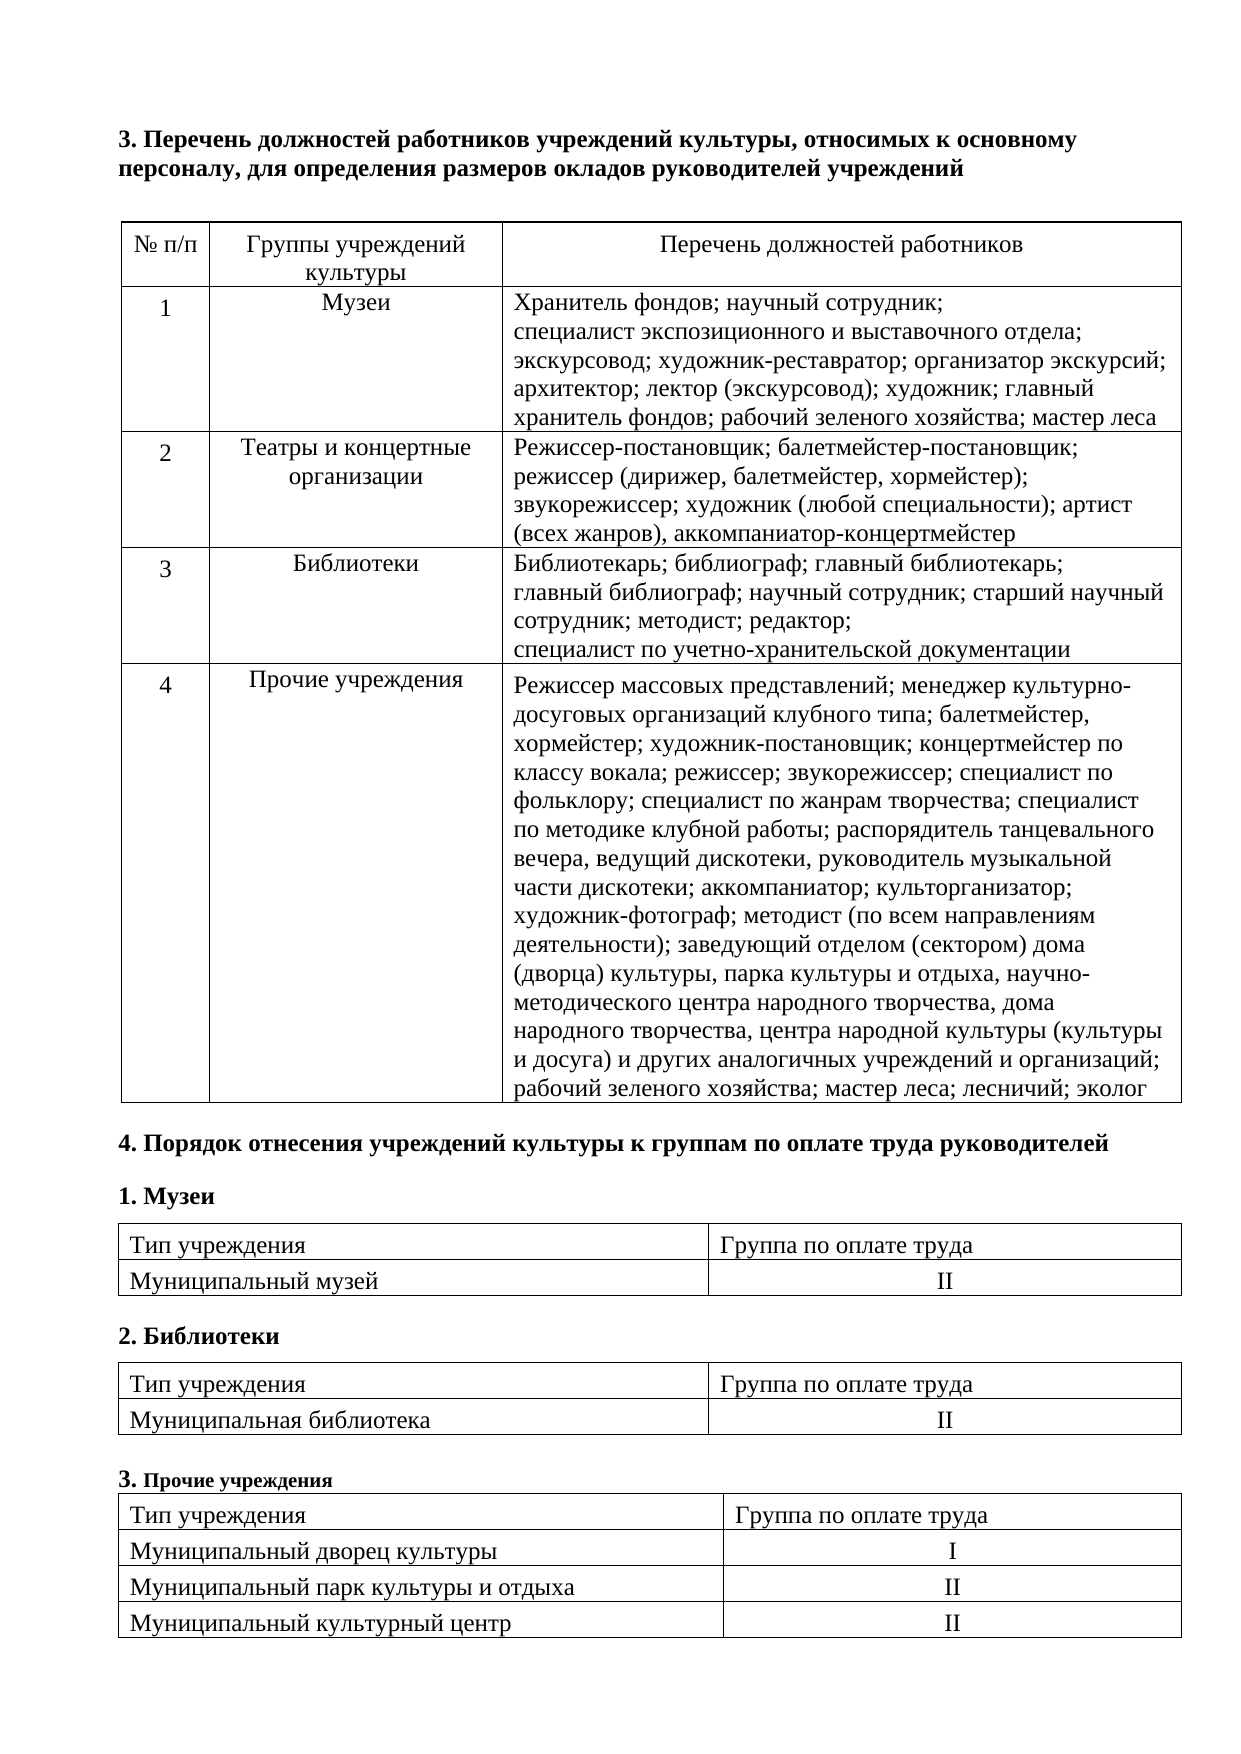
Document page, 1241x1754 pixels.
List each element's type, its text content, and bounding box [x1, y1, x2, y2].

table_cell Муниципальный культурный центр [119, 1602, 723, 1637]
text 1. Музеи [118, 1181, 1181, 1210]
table_header Тип учреждения [119, 1363, 708, 1398]
table_cell II [709, 1399, 1181, 1434]
table_cell Режиссер-постановщик; балетмейстер-постановщик; режиссер (дирижер, балетмейстер, хормейстер); звукорежиссер; художник (любой специальности); артист (всех жанров), аккомпаниатор-концертмейстер [503, 432, 1181, 547]
table_cell Прочие учреждения [210, 664, 502, 1102]
table_cell Музеи [210, 287, 502, 431]
table_header Группы учреждений культуры [210, 223, 502, 286]
table_header № п/п [122, 223, 209, 286]
table_cell 1 [122, 287, 209, 431]
table_cell Режиссер массовых представлений; менеджер культурно-досуговых организаций клубного типа; балетмейстер, хормейстер; художник-постановщик; концертмейстер по классу вокала; режиссер; звукорежиссер; специалист по фольклору; специалист по жанрам творчества; специалист по методике клубной работы; распорядитель танцевального вечера, ведущий дискотеки, руководитель музыкальной части дискотеки; аккомпаниатор; культорганизатор; художник-фотограф; методист (по всем направлениям деятельности); заведующий отделом (сектором) дома (дворца) культуры, парка культуры и отдыха, научно-методического центра народного творчества, дома народного творчества, центра народной культуры (культуры и досуга) и других аналогичных учреждений и организаций; рабочий зеленого хозяйства; мастер леса; лесничий; эколог [503, 664, 1181, 1102]
text 2. Библиотеки [118, 1321, 1181, 1349]
table_cell Муниципальный дворец культуры [119, 1530, 723, 1565]
table_cell Муниципальный парк культуры и отдыха [119, 1566, 723, 1601]
table_header Тип учреждения [119, 1224, 708, 1259]
table_cell Библиотеки [210, 548, 502, 663]
table_cell Муниципальный музей [119, 1260, 708, 1295]
table_cell Библиотекарь; библиограф; главный библиотекарь; главный библиограф; научный сотрудник; старший научный сотрудник; методист; редактор; специалист по учетно-хранительской документации [503, 548, 1181, 663]
table_header Тип учреждения [119, 1494, 723, 1529]
table_cell Хранитель фондов; научный сотрудник; специалист экспозиционного и выставочного отдела; экскурсовод; художник-реставратор; организатор экскурсий; архитектор; лектор (экскурсовод); художник; главный хранитель фондов; рабочий зеленого хозяйства; мастер леса [503, 287, 1181, 431]
subtitle 3. Перечень должностей работников учреждений культуры, относимых к основному персоналу, для определения размеров окладов руководителей учреждений [118, 124, 1181, 182]
table_cell 2 [122, 432, 209, 547]
table_header Группа по оплате труда [709, 1224, 1181, 1259]
table_cell II [724, 1566, 1181, 1601]
text 3. Прочие учреждения [118, 1464, 1181, 1493]
table_header Перечень должностей работников [503, 223, 1181, 286]
table_cell Муниципальная библиотека [119, 1399, 708, 1434]
table_cell I [724, 1530, 1181, 1565]
table_header Группа по оплате труда [724, 1494, 1181, 1529]
subtitle 4. Порядок отнесения учреждений культуры к группам по оплате труда руководителей [118, 1128, 1181, 1156]
table_cell II [709, 1260, 1181, 1295]
table_cell 4 [122, 664, 209, 1102]
table_header Группа по оплате труда [709, 1363, 1181, 1398]
table_cell II [724, 1602, 1181, 1637]
table_cell 3 [122, 548, 209, 663]
table_cell Театры и концертные организации [210, 432, 502, 547]
